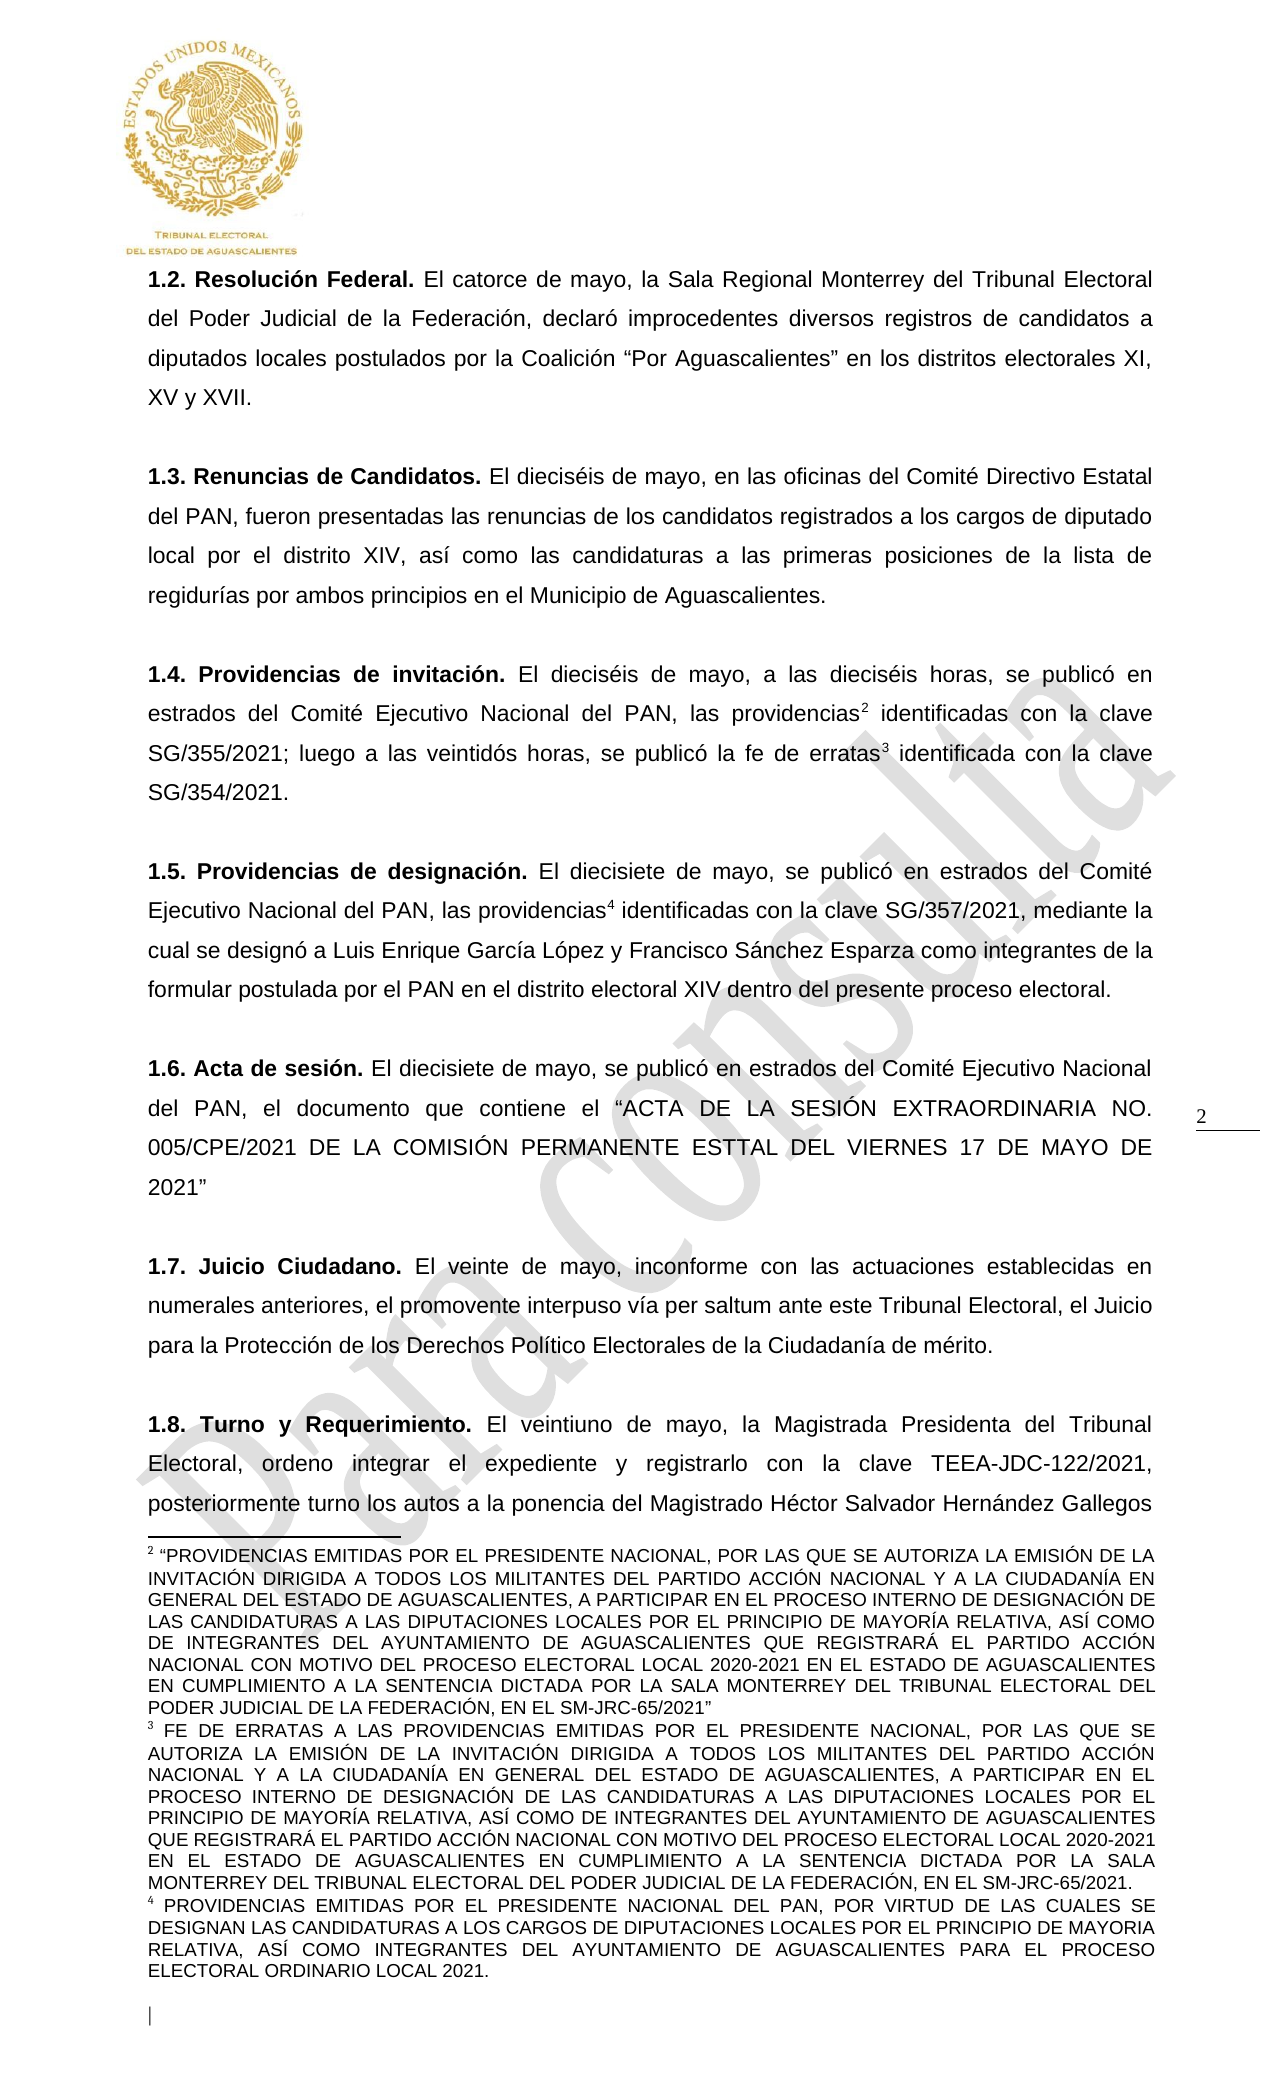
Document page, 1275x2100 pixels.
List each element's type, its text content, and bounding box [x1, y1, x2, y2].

text 1.7. Juicio Ciudadano. El veinte de mayo, inconforme con las actuaciones establecidas en numerales anteriores, el promovente interpuso vía per saltum ante este Tribunal Electoral, el Juicio para la Protección de los Derechos Político Electorales de la Ciudadanía de mérito. [148, 1253, 1153, 1358]
text 1.4. Providencias de invitación. El dieciséis de mayo, a las dieciséis horas, se publicó en estrados del Comité Ejecutivo Nacional del PAN, las providencias identificadas con la clave SG/355/2021; luego a las veintidós horas, se publicó la fe de erratas identificada con la clave SG/354/2021. [148, 661, 1153, 805]
text 1.6. Acta de sesión. El diecisiete de mayo, se publicó en estrados del Comité Ejecutivo Nacional del PAN, el documento que contiene el “ACTA DE LA SESIÓN EXTRAORDINARIA NO. 005/CPE/2021 DE LA COMISIÓN PERMANENTE ESTTAL DEL VIERNES 17 DE MAYO DE 2021” [148, 1055, 1153, 1200]
text 1.3. Renuncias de Candidatos. El dieciséis de mayo, en las oficinas del Comité Directivo Estatal del PAN, fueron presentadas las renuncias de los candidatos registrados a los cargos de diputado local por el distrito XIV, así como las candidaturas a las primeras posiciones de la lista de regidurías por ambos principios en el Municipio de Aguascalientes. [148, 463, 1153, 608]
text 1.5. Providencias de designación. El diecisiete de mayo, se publicó en estrados del Comité Ejecutivo Nacional del PAN, las providencias identificadas con la clave SG/357/2021, mediante la cual se designó a Luis Enrique García López y Francisco Sánchez Esparza como integrantes de la formular postulada por el PAN en el distrito electoral XIV dentro del presente proceso electoral. [148, 858, 1153, 1003]
text 1.2. Resolución Federal. El catorce de mayo, la Sala Regional Monterrey del Tribunal Electoral del Poder Judicial de la Federación, declaró improcedentes diversos registros de candidatos a diputados locales postulados por la Coalición “Por Aguascalientes” en los distritos electorales XI, XV y XVII. [148, 266, 1153, 411]
picture [116, 28, 310, 259]
